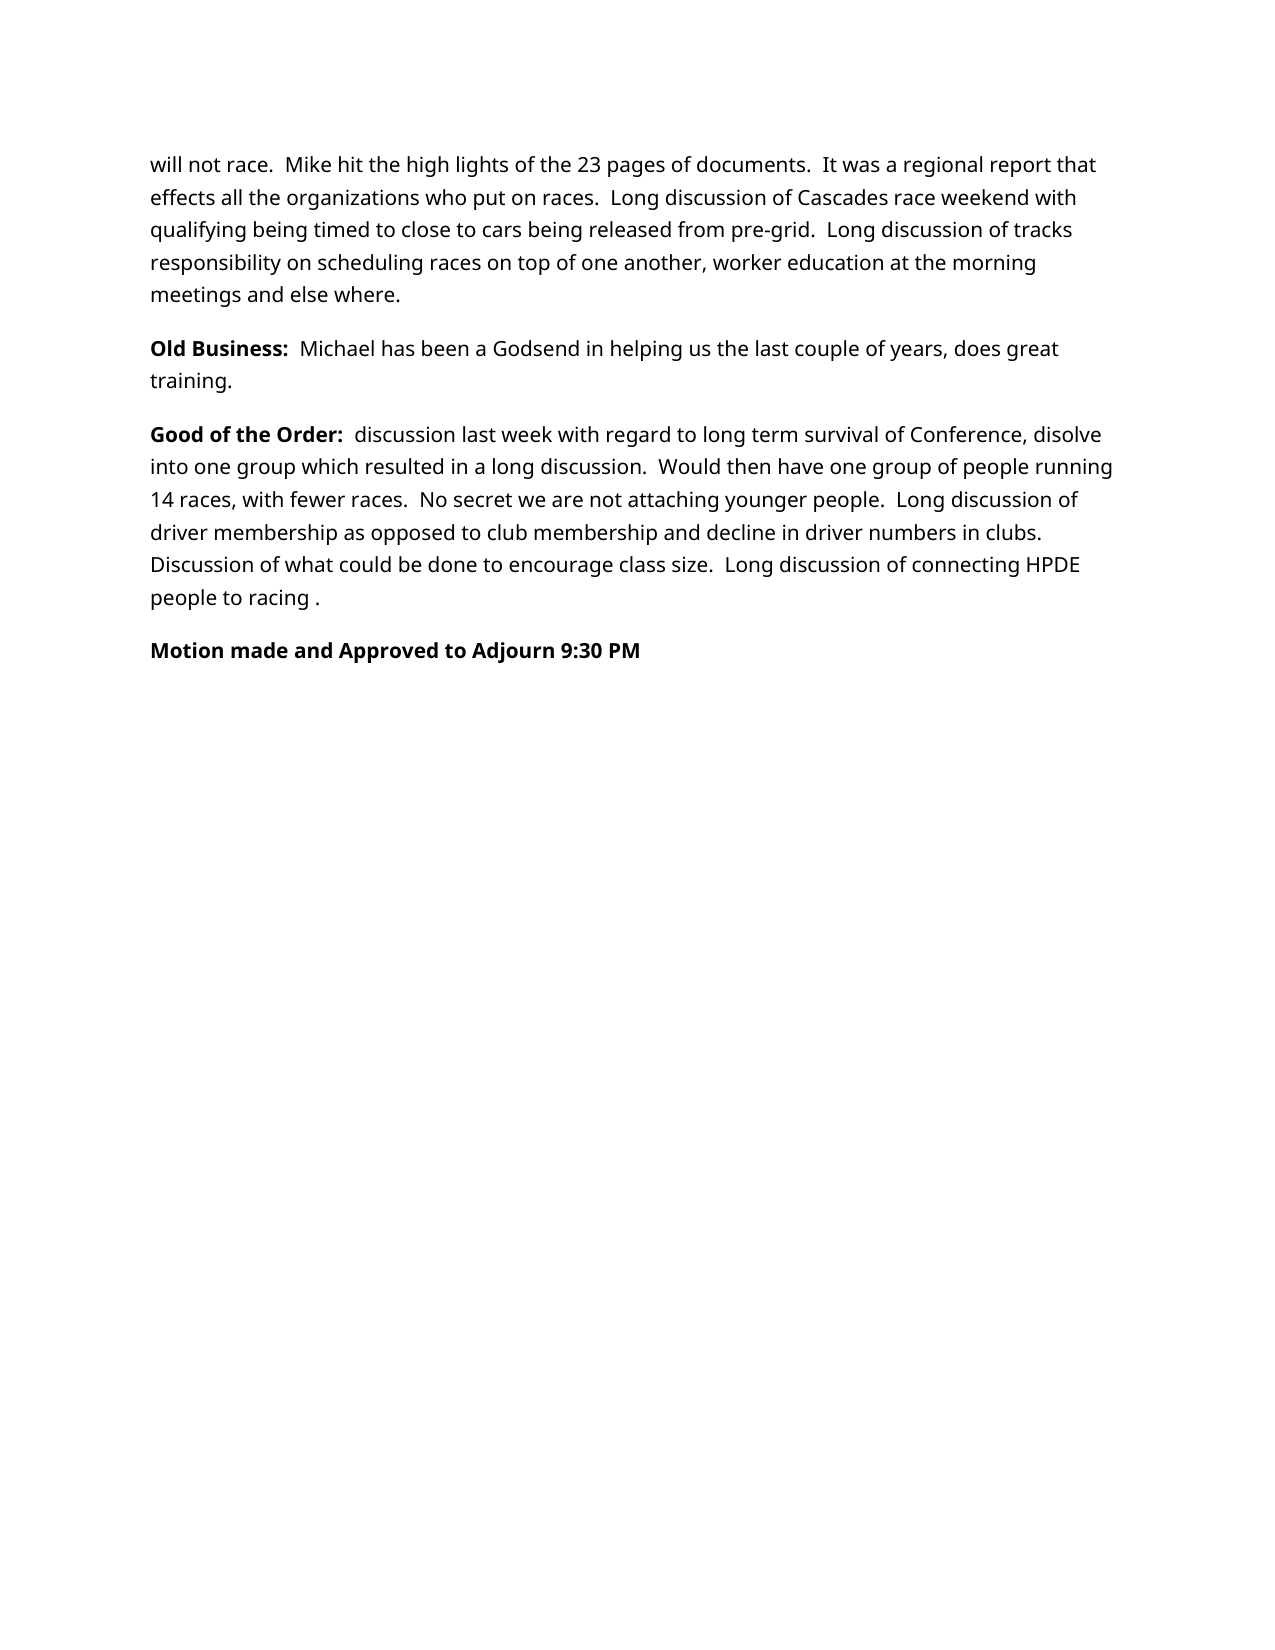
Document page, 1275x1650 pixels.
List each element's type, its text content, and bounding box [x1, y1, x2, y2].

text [150, 150, 1125, 309]
text Old Business: Michael has been a Godsend in helping us the last couple of years, does great training. [150, 334, 1125, 395]
text Good of the Order: discussion last week with regard to long term survival of Conference, disolve into one group which resulted in a long discussion. Would then have one group of people running 14 races, with fewer races. No secret we are not attaching younger people. Long discussion of driver membership as opposed to club membership and decline in driver numbers in clubs. Discussion of what could be done to encourage class size. Long discussion of connecting HPDE people to racing . [150, 420, 1125, 611]
text Motion made and Approved to Adjourn 9:30 PM [150, 636, 1125, 665]
